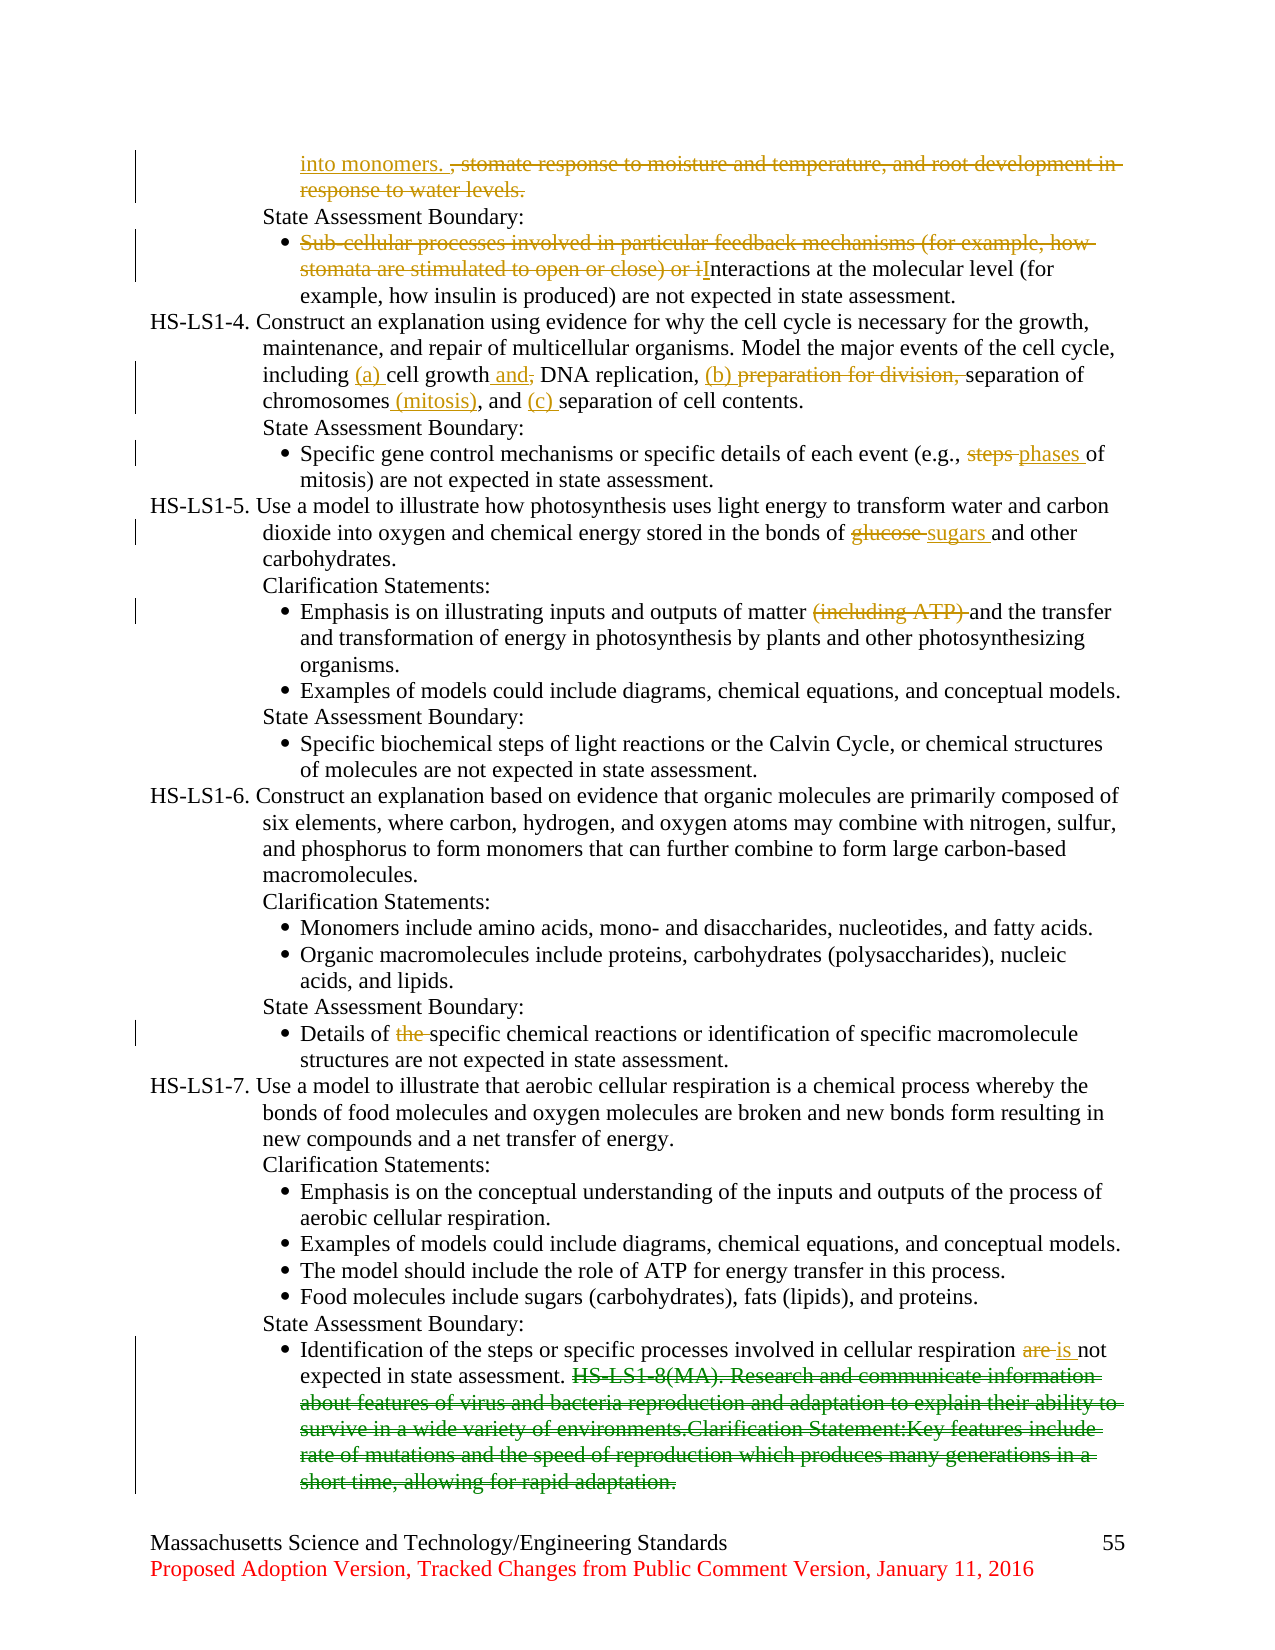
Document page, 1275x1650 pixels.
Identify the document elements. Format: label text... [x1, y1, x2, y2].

list Emphasis is on the conceptual understanding of the inputs and outputs of the process of aerobic cellular respiration. [281, 1178, 1125, 1231]
text State Assessment Boundary: [187, 413, 1125, 440]
list Monomers include amino acids, mono- and disaccharides, nucleotides, and fatty acids. [281, 914, 1125, 941]
list Specific gene control mechanisms or specific details of each event (e.g., of mitosis) are not expected in state assessment. [281, 440, 1125, 493]
text HS-LS1-4. Construct an explanation using evidence for why the cell cycle is necessary for the growth, maintenance, and repair of multicellular organisms. Model the major events of the cell cycle, including cell growth DNA replication, separation of chromosomes, and separation of cell contents. [150, 308, 1125, 413]
list The model should include the role of ATP for energy transfer in this process. [281, 1257, 1125, 1283]
text State Assessment Boundary: [262, 993, 1125, 1020]
text State Assessment Boundary: [150, 1309, 1125, 1336]
list Details of specific chemical reactions or identification of specific macromolecule structures are not expected in state assessment. [281, 1020, 1125, 1072]
list Organic macromolecules include proteins, carbohydrates (polysaccharides), nucleic acids, and lipids. [281, 941, 1125, 993]
text State Assessment Boundary: [150, 703, 1125, 730]
list Emphasis is on illustrating inputs and outputs of matter and the transfer and transformation of energy in photosynthesis by plants and other photosynthesizing organisms. [281, 598, 1125, 677]
text HS-LS1-6. Construct an explanation based on evidence that organic molecules are primarily composed of six elements, where carbon, hydrogen, and oxygen atoms may combine with nitrogen, sulfur, and phosphorus to form monomers that can further combine to form large carbon-based macromolecules. [150, 782, 1125, 888]
text HS-LS1-5. Use a model to illustrate how photosynthesis uses light energy to transform water and carbon dioxide into oxygen and chemical energy stored in the bonds of and other carbohydrates. [150, 493, 1125, 572]
text HS-LS1-7. Use a model to illustrate that aerobic cellular respiration is a chemical process whereby the bonds of food molecules and oxygen molecules are broken and new bonds form resulting in new compounds and a net transfer of energy. [150, 1072, 1125, 1151]
list Food molecules include sugars (carbohydrates), fats (lipids), and proteins. [281, 1283, 1125, 1309]
text Clarification Statements: [262, 572, 1125, 598]
list Identification of the steps or specific processes involved in cellular respiration not expected in state assessment. [281, 1336, 1125, 1494]
list Specific biochemical steps of light reactions or the Calvin Cycle, or chemical structures of molecules are not expected in state assessment. [281, 730, 1125, 782]
text Clarification Statements: [262, 888, 1125, 914]
text Clarification Statements: [262, 1151, 1125, 1178]
list Examples of models could include diagrams, chemical equations, and conceptual models. [281, 1231, 1125, 1257]
text State Assessment Boundary: [262, 203, 1125, 229]
list nteractions at the molecular level (for example, how insulin is produced) are not expected in state assessment. [281, 229, 1125, 308]
list Examples of models could include diagrams, chemical equations, and conceptual models. [281, 677, 1125, 703]
